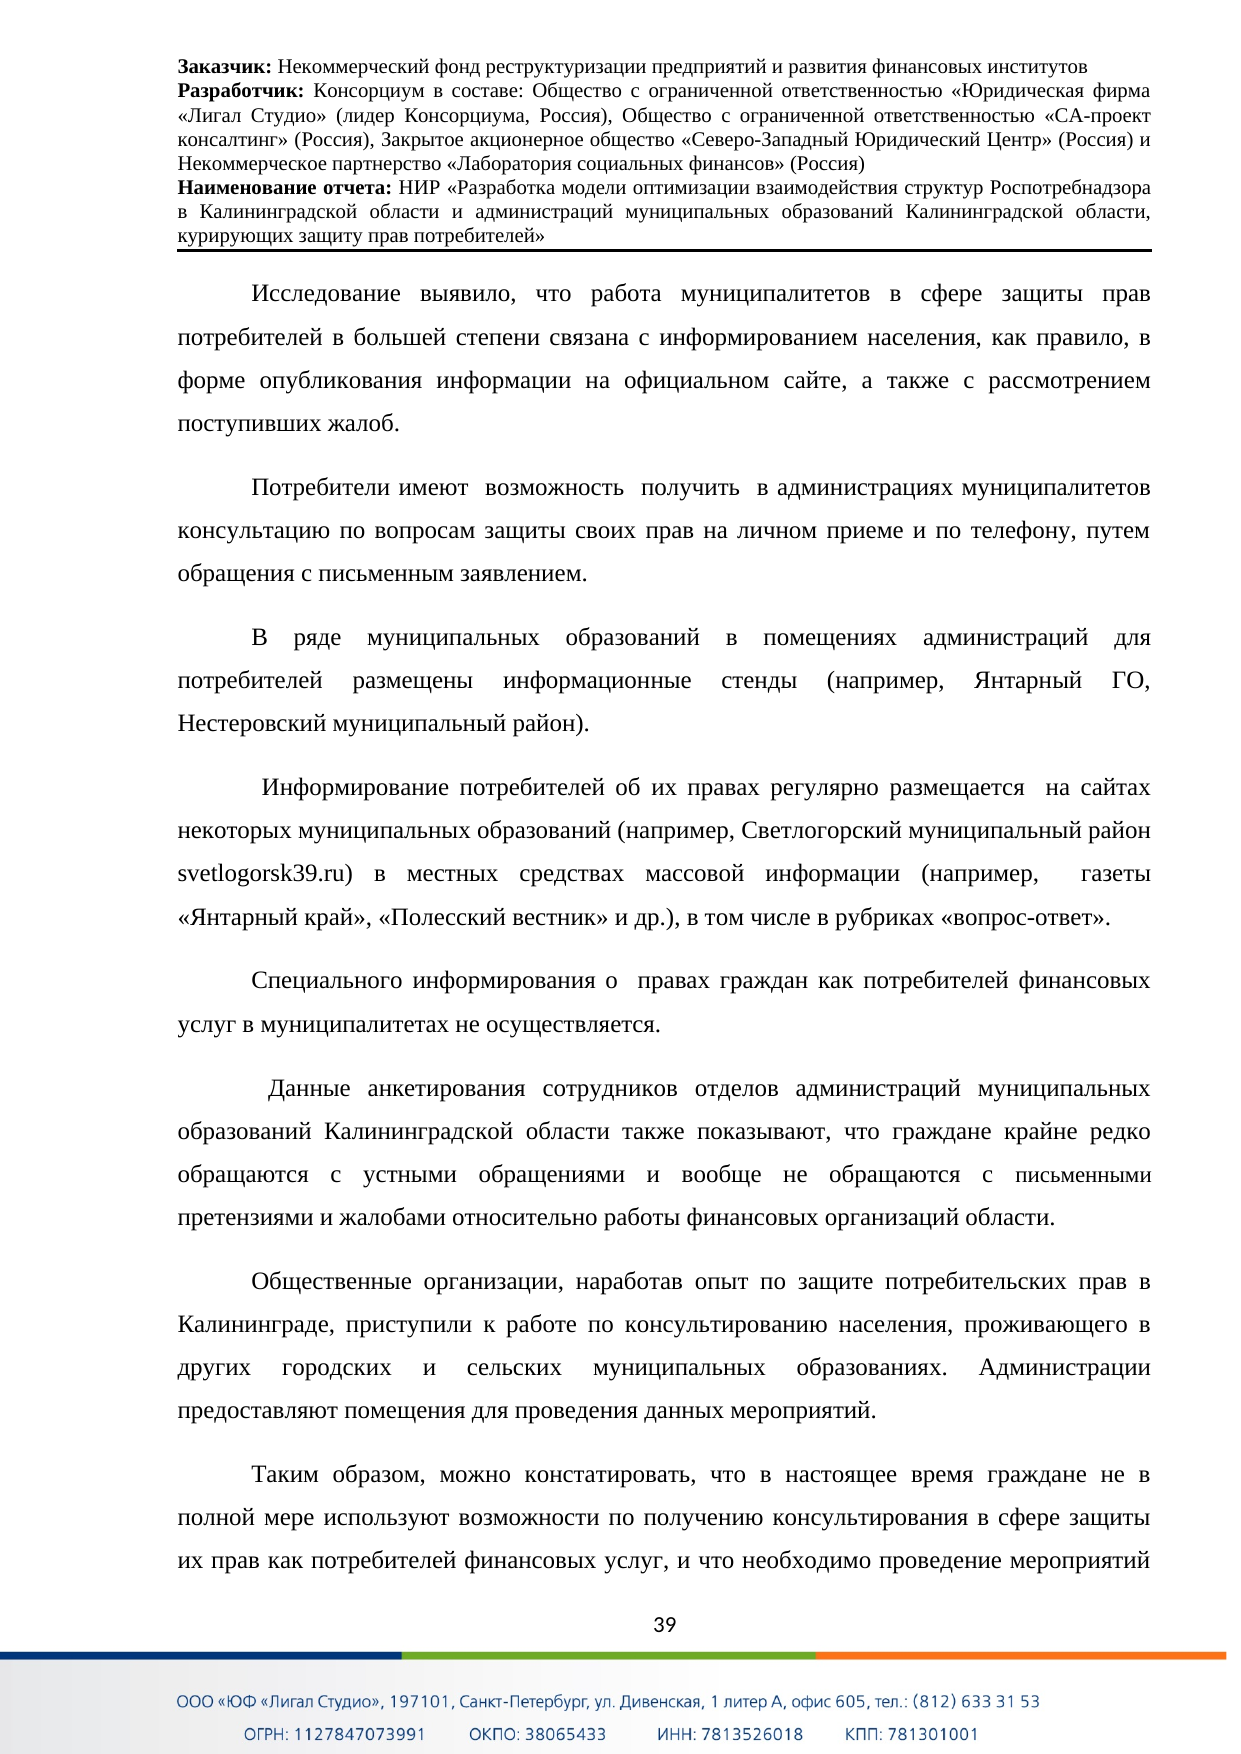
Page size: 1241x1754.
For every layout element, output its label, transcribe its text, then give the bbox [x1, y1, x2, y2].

text Исследование выявило, что работа муниципалитетов в сфере защиты прав потребителей в большей степени связана с информированием населения, как правило, в форме опубликования информации на официальном сайте, а также с рассмотрением поступивших жалоб. [177, 278, 1152, 437]
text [177, 1459, 1152, 1574]
text Специального информирования о правах граждан как потребителей финансовых услуг в муниципалитетах не осуществляется. [177, 966, 1152, 1037]
text Информирование потребителей об их правах регулярно размещается на сайтах некоторых муниципальных образований (например, Светлогорский муниципальный район svetlogorsk39.ru) в местных средствах массовой информации (например, газеты «Янтарный край», «Полесский вестник» и др.), в том числе в рубриках «вопрос-ответ». [177, 772, 1152, 930]
text Потребители имеют возможность получить в администрациях муниципалитетов консультацию по вопросам защиты своих прав на личном приеме и по телефону, путем обращения с письменным заявлением. [177, 472, 1152, 587]
text Данные анкетирования сотрудников отделов администраций муниципальных образований Калининградской области также показывают, что граждане крайне редко обращаются с устными обращениями и вообще не обращаются с письменными претензиями и жалобами относительно работы финансовых организаций области. [177, 1073, 1152, 1231]
text Общественные организации, наработав опыт по защите потребительских прав в Калининграде, приступили к работе по консультированию населения, проживающего в других городских и сельских муниципальных образованиях. Администрации предоставляют помещения для проведения данных мероприятий. [177, 1266, 1152, 1424]
text В ряде муниципальных образований в помещениях администраций для потребителей размещены информационные стенды (например, Янтарный ГО, Нестеровский муниципальный район). [177, 622, 1152, 737]
picture [0, 1645, 1227, 1754]
